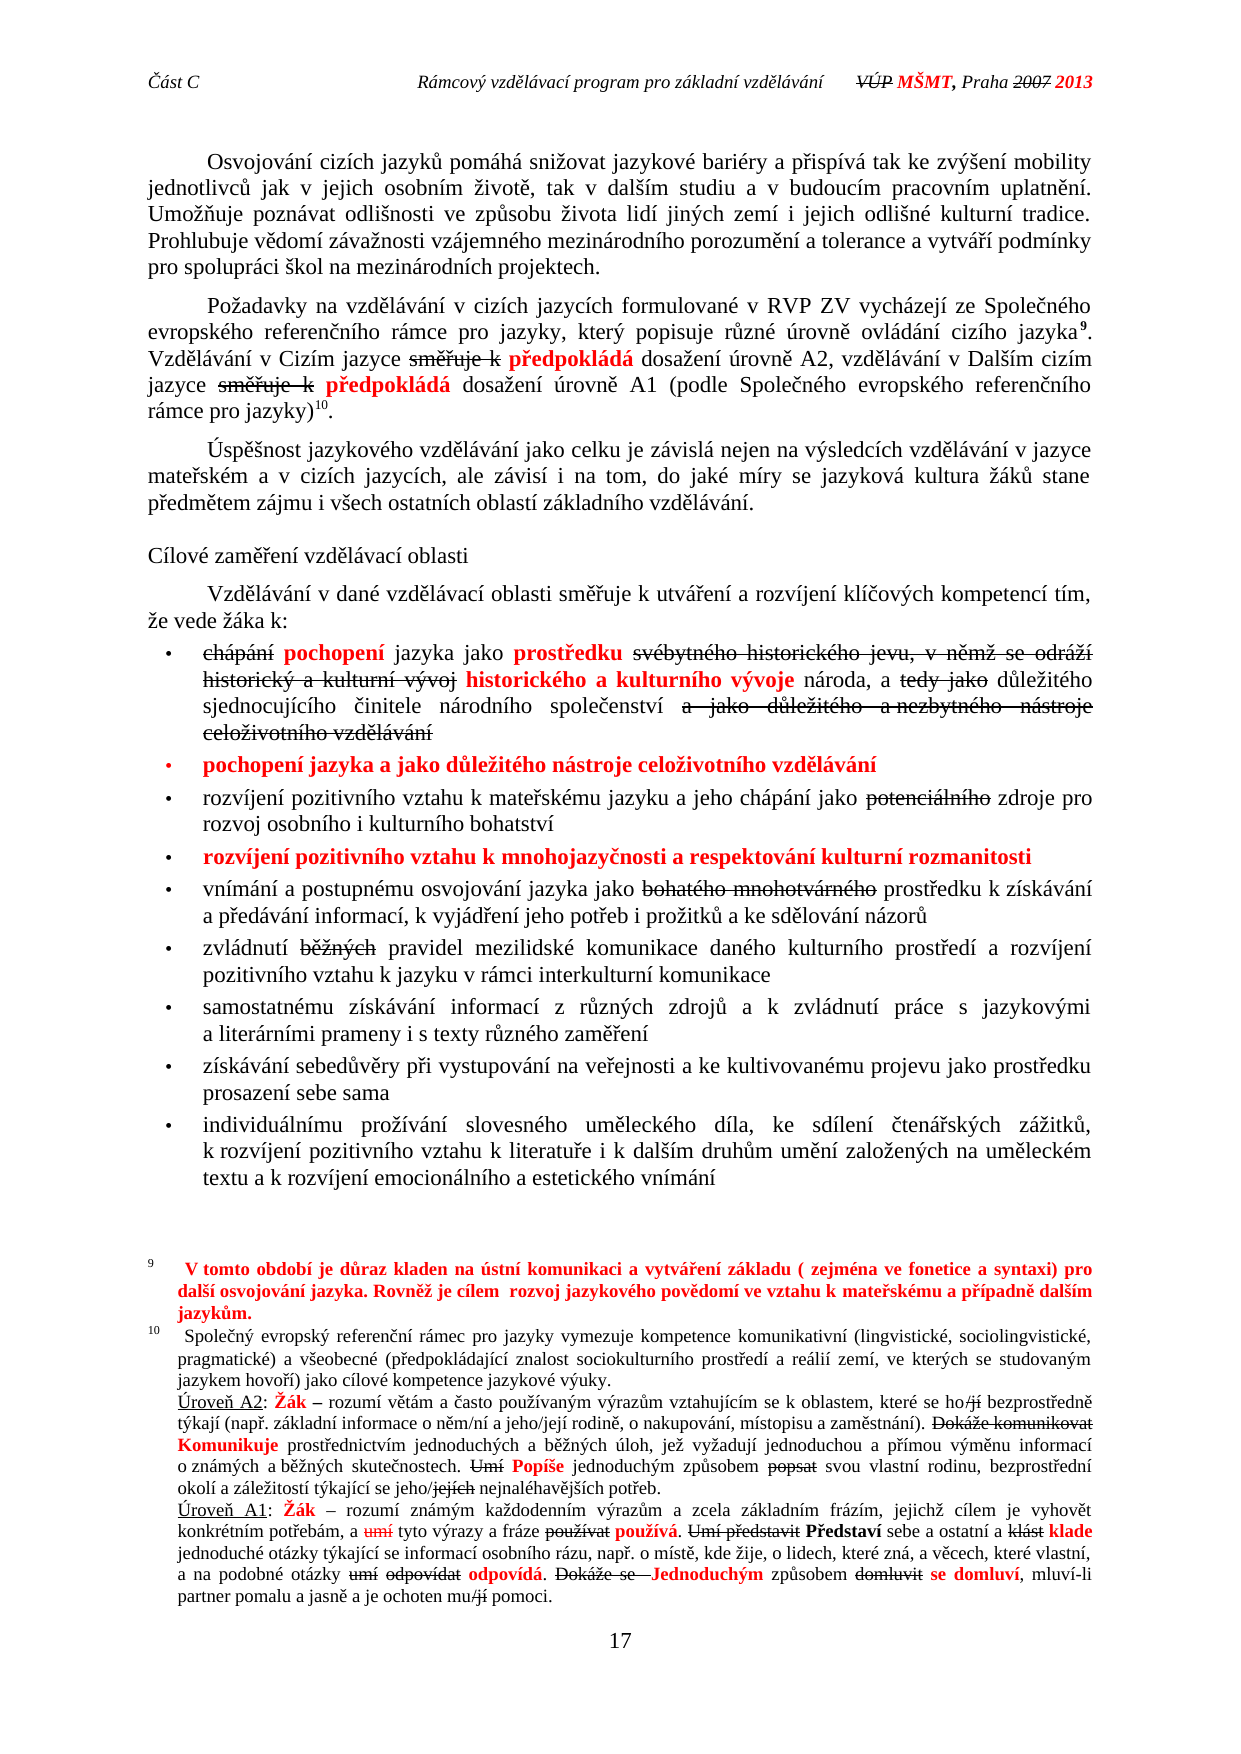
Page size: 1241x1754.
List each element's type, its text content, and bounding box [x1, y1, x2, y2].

text rozvíjení pozitivního vztahu k mateřskému jazyku a jeho chápání jako potenciálního zdroje pro rozvoj osobního i kulturního bohatství [165, 784, 1092, 836]
text vnímání a postupnému osvojování jazyka jako bohatého mnohotvárného prostředku k získávání a předávání informací, k vyjádření jeho potřeb i prožitků a ke sdělování názorů [165, 875, 1092, 928]
text pochopení jazyka a jako důležitého nástroje celoživotního vzdělávání [165, 751, 1092, 777]
text samostatnému získávání informací z různých zdrojů a k zvládnutí práce s jazykovými a literárními prameny i s texty různého zaměření [165, 993, 1092, 1046]
text chápání pochopení jazyka jako prostředku svébytného historického jevu, v němž se odráží historický a kulturní vývoj historického a kulturního vývoje národa, a tedy jako důležitého sjednocujícího činitele národního společenství a jako důležitého a nezbytného nástroje celoživotního vzdělávání [165, 639, 1092, 745]
text rozvíjení pozitivního vztahu k mnohojazyčnosti a respektování kulturní rozmanitosti [165, 843, 1092, 869]
text Vzdělávání v dané vzdělávací oblasti směřuje k utváření a rozvíjení klíčových kompetencí tím, že vede žáka k: [148, 581, 1092, 633]
text získávání sebedůvěry při vystupování na veřejnosti a ke kultivovanému projevu jako prostředku prosazení sebe sama [165, 1052, 1092, 1105]
text zvládnutí běžných pravidel mezilidské komunikace daného kulturního prostředí a rozvíjení pozitivního vztahu k jazyku v rámci interkulturní komunikace [165, 934, 1092, 987]
text Úspěšnost jazykového vzdělávání jako celku je závislá nejen na výsledcích vzdělávání v jazyce mateřském a v cizích jazycích, ale závisí i na tom, do jaké míry se jazyková kultura žáků stane předmětem zájmu i všech ostatních oblastí základního vzdělávání. [148, 436, 1092, 515]
text Cílové zaměření vzdělávací oblasti [148, 542, 1092, 568]
text Osvojování cizích jazyků pomáhá snižovat jazykové bariéry a přispívá tak ke zvýšení mobility jednotlivců jak v jejich osobním životě, tak v dalším studiu a v budoucím pracovním uplatnění. Umožňuje poznávat odlišnosti ve způsobu života lidí jiných zemí i jejich odlišné kulturní tradice. Prohlubuje vědomí závažnosti vzájemného mezinárodního porozumění a tolerance a vytváří podmínky pro spolupráci škol na mezinárodních projektech. [148, 148, 1092, 279]
text Požadavky na vzdělávání v cizích jazycích formulované v RVP ZV vycházejí ze Společného evropského referenčního rámce pro jazyky, který popisuje různé úrovně ovládání cizího jazyka. Vzdělávání v Cizím jazyce směřuje k předpokládá dosažení úrovně A2, vzdělávání v Dalším cizím jazyce směřuje k předpokládá dosažení úrovně A1 (podle Společného evropského referenčního rámce pro jazyky). [148, 292, 1092, 424]
text individuálnímu prožívání slovesného uměleckého díla, ke sdílení čtenářských zážitků, k rozvíjení pozitivního vztahu k literatuře i k dalším druhům umění založených na uměleckém textu a k rozvíjení emocionálního a estetického vnímání [165, 1111, 1092, 1190]
